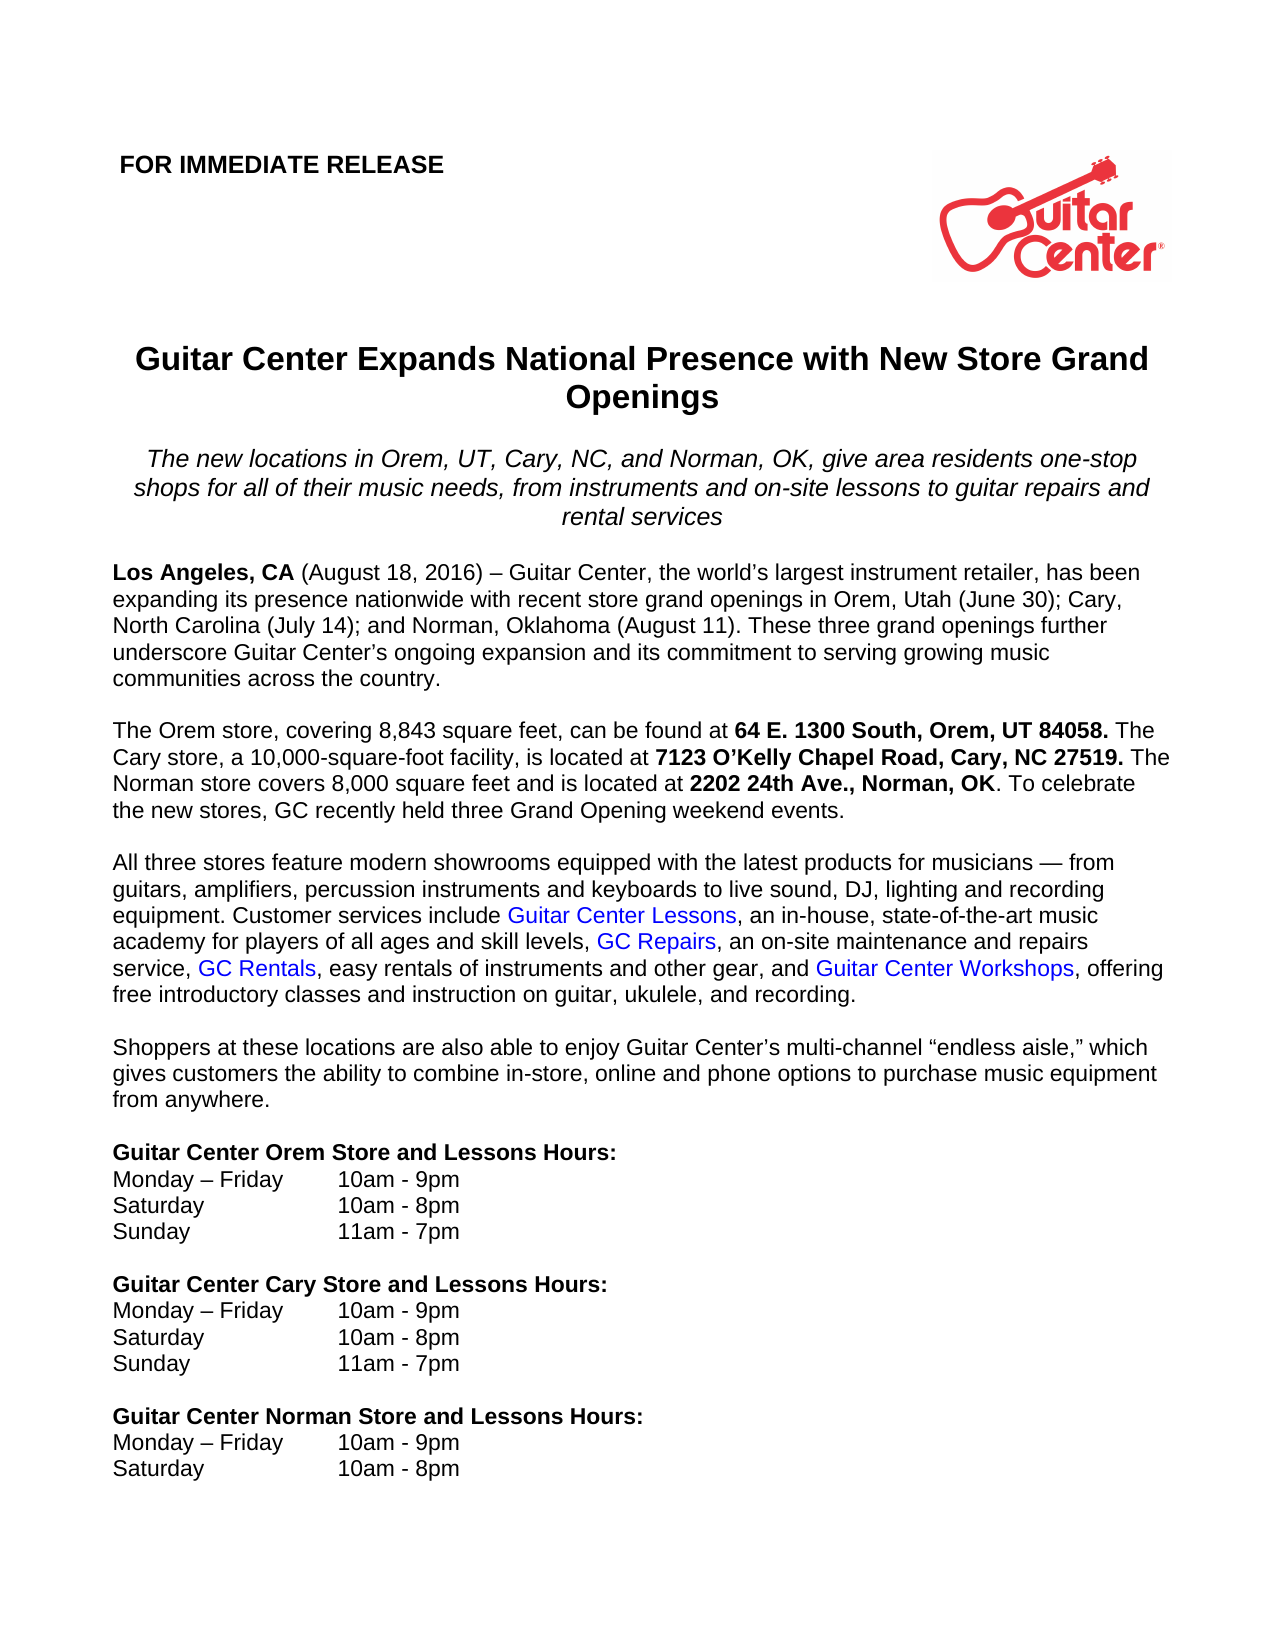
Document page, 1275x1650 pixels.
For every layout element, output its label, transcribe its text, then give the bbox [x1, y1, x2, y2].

text Monday – Friday 10am - 9pm [112, 1429, 1172, 1455]
text All three stores feature modern showrooms equipped with the latest products for musicians — from guitars, amplifiers, percussion instruments and keyboards to live sound, DJ, lighting and recording equipment. Customer services include Guitar Center Lessons, an in-house, state-of-the-art music academy for players of all ages and skill levels, GC Repairs, an on-site maintenance and repairs service, GC Rentals, easy rentals of instruments and other gear, and Guitar Center Workshops, offering free introductory classes and instruction on guitar, ukulele, and recording. [112, 849, 1172, 1007]
text Saturday 10am - 8pm [112, 1455, 1172, 1482]
text FOR IMMEDIATE RELEASE [112, 150, 609, 179]
picture [932, 150, 1172, 282]
text Guitar Center Cary Store and Lessons Hours: [112, 1271, 1172, 1297]
text Sunday 11am - 7pm [112, 1350, 1172, 1376]
text Monday – Friday 10am - 9pm [112, 1166, 1172, 1192]
text Sunday 11am - 7pm [112, 1218, 1172, 1244]
text Monday – Friday 10am - 9pm [112, 1297, 1172, 1324]
text Guitar Center Expands National Presence with New Store Grand Openings [112, 339, 1172, 416]
text Los Angeles, CA (August 18, 2016) – Guitar Center, the world’s largest instrument retailer, has been expanding its presence nationwide with recent store grand openings in Orem, Utah (June 30); Cary, North Carolina (July 14); and Norman, Oklahoma (August 11). These three grand openings further underscore Guitar Center’s ongoing expansion and its commitment to serving growing music communities across the country. [112, 559, 1172, 691]
text The Orem store, covering 8,843 square feet, can be found at 64 E. 1300 South, Orem, UT 84058. The Cary store, a 10,000-square-foot facility, is located at 7123 O’Kelly Chapel Road, Cary, NC 27519. The Norman store covers 8,000 square feet and is located at 2202 24th Ave., Norman, OK. To celebrate the new stores, GC recently held three Grand Opening weekend events. [112, 717, 1172, 823]
text Shoppers at these locations are also able to enjoy Guitar Center’s multi-channel “endless aisle,” which gives customers the ability to combine in-store, online and phone options to purchase music equipment from anywhere. [112, 1034, 1172, 1113]
text Guitar Center Norman Store and Lessons Hours: [112, 1403, 1172, 1429]
text Guitar Center Orem Store and Lessons Hours: [112, 1139, 1172, 1166]
text Saturday 10am - 8pm [112, 1192, 1172, 1218]
text The new locations in Orem, UT, Cary, NC, and Norman, OK, give area residents one-stop shops for all of their music needs, from instruments and on-site lessons to guitar repairs and rental services [112, 444, 1172, 531]
text Saturday 10am - 8pm [112, 1324, 1172, 1350]
